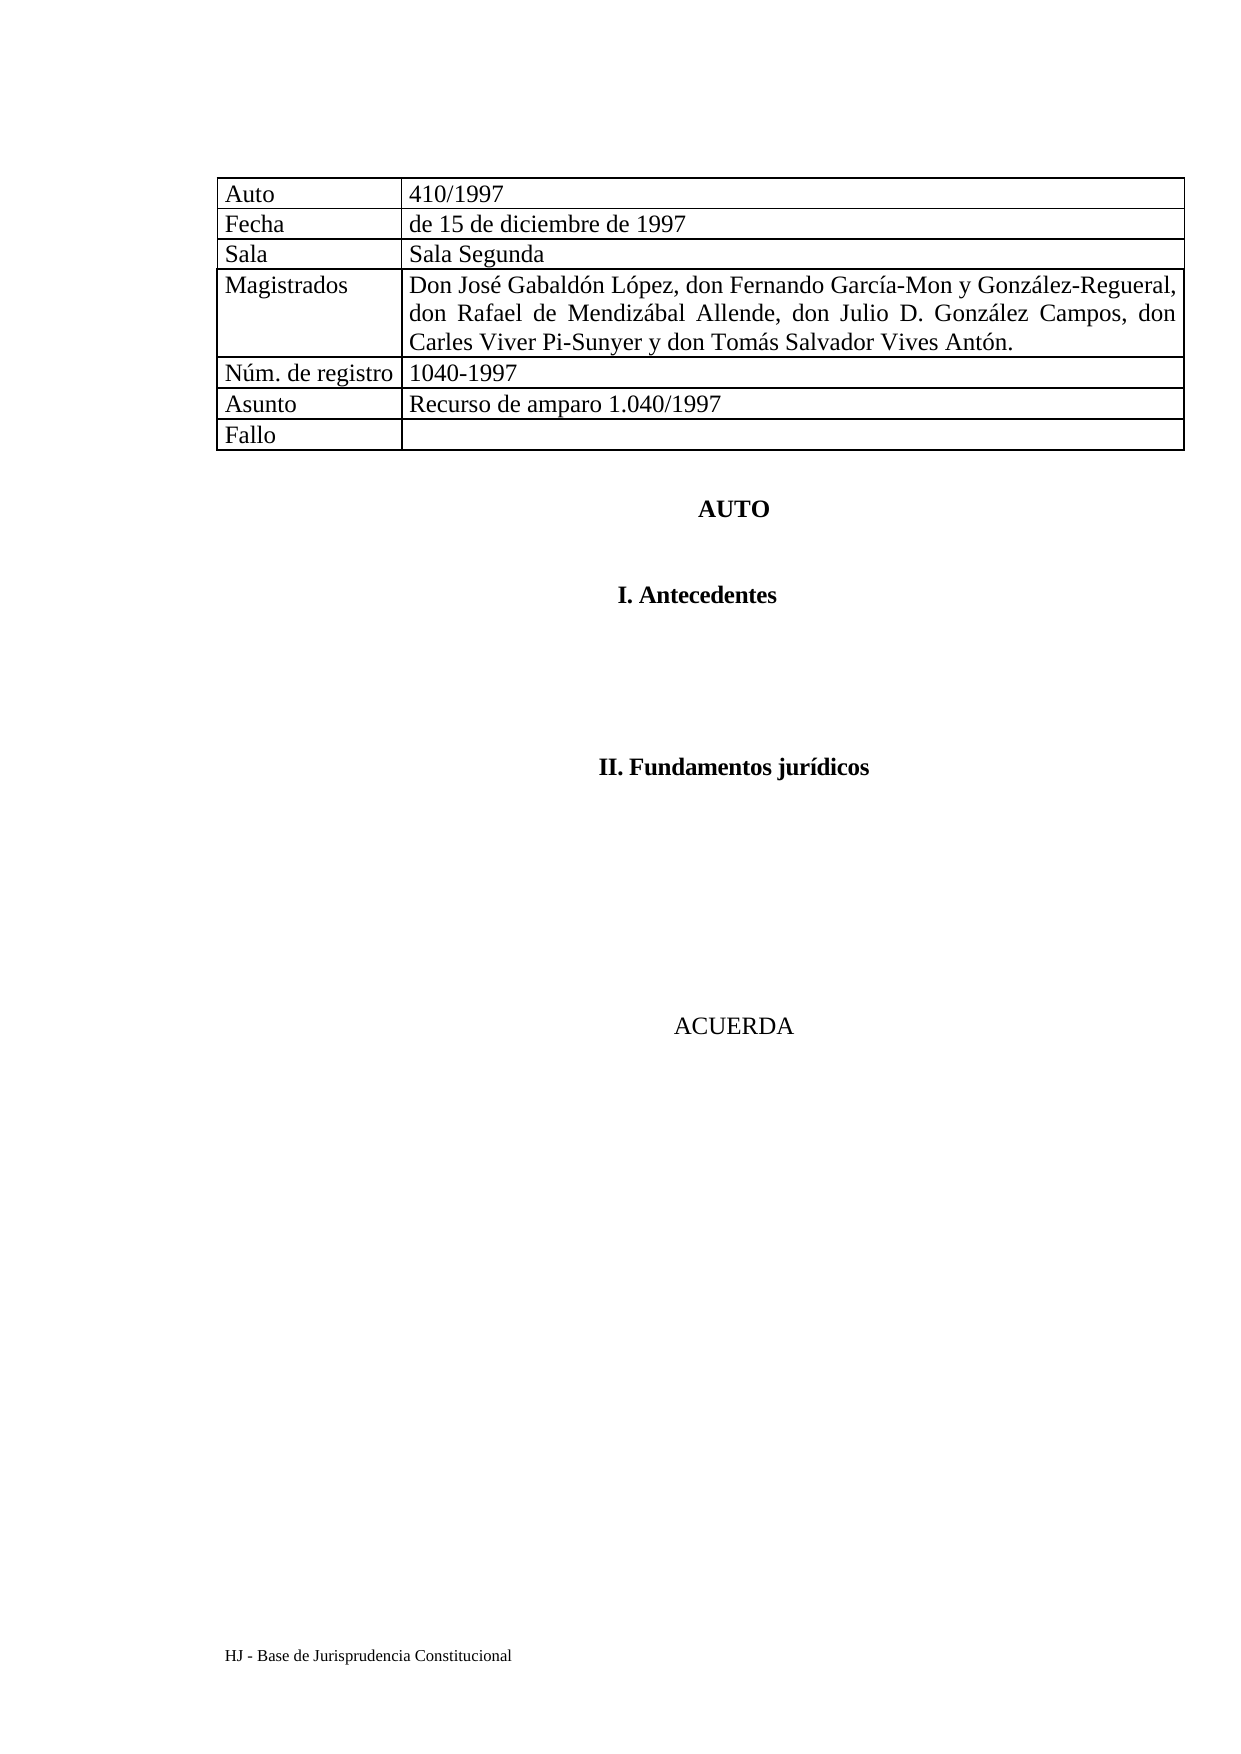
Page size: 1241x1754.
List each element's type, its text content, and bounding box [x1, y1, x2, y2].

table_cell Fecha [218, 209, 401, 238]
table_header 410/1997 [402, 179, 1184, 207]
table_cell Sala [218, 240, 401, 268]
table_cell Sala Segunda [402, 240, 1184, 268]
table_cell Núm. de registro [218, 358, 401, 387]
table_cell Magistrados [218, 270, 401, 356]
table_cell [403, 420, 1183, 448]
text I. Antecedentes [224, 580, 1169, 609]
subtitle II. Fundamentos jurídicos [224, 752, 1169, 781]
text ACUERDA [224, 1011, 1169, 1040]
table_cell Fallo [218, 420, 401, 448]
table_cell 1040-1997 [403, 358, 1183, 387]
table_cell de 15 de diciembre de 1997 [402, 209, 1184, 238]
table_cell Don José Gabaldón López, don Fernando García-Mon y González-Regueral, don Rafael de Mendizábal Allende, don Julio D. González Campos, don Carles Viver Pi-Sunyer y don Tomás Salvador Vives Antón. [403, 270, 1183, 356]
text AUTO [224, 494, 1169, 522]
table_cell Asunto [218, 389, 401, 418]
table_header Auto [218, 179, 401, 207]
table_cell Recurso de amparo 1.040/1997 [403, 389, 1183, 418]
